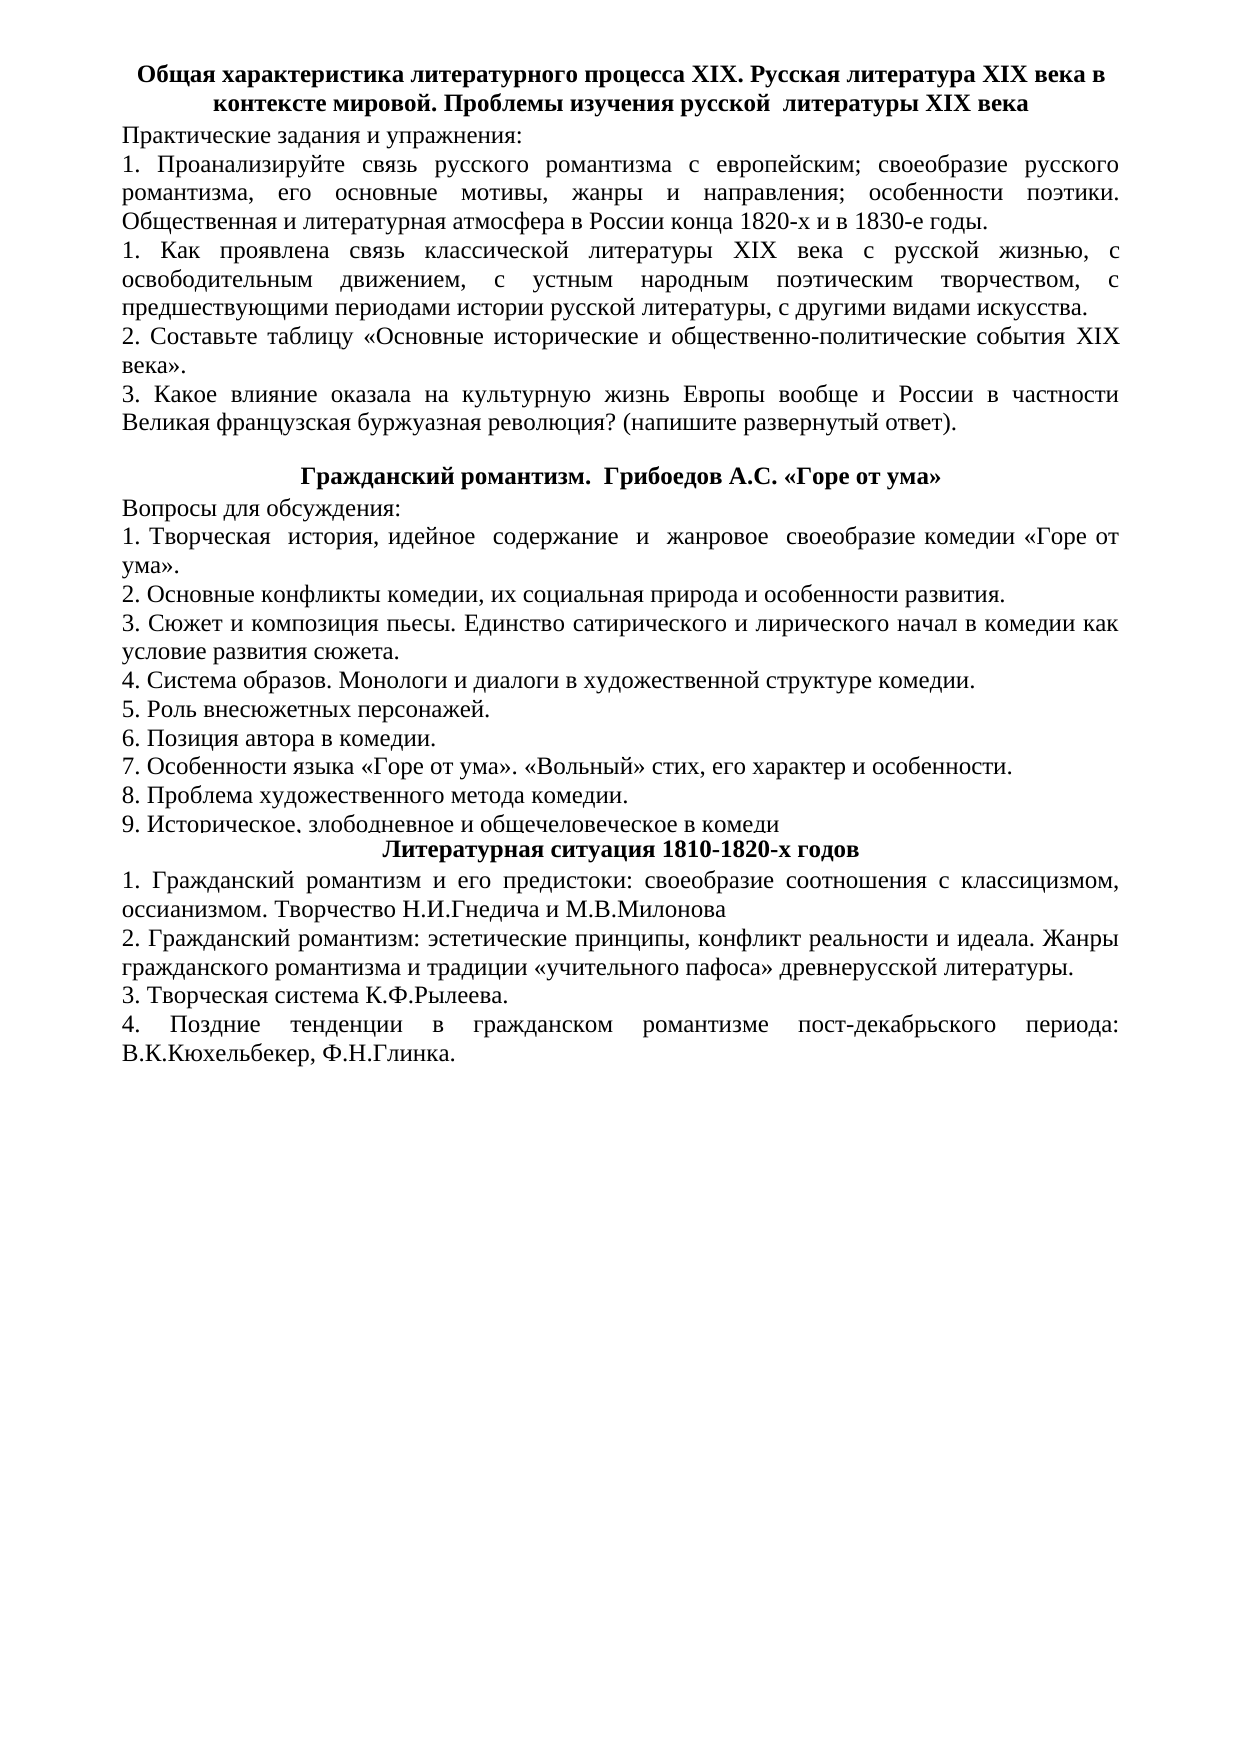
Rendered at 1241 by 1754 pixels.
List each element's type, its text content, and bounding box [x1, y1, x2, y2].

table_cell 1. Гражданский романтизм и его предистоки: своеобразие соотношения с классицизмом, оссианизмом. Творчество Н.И.Гнедича и М.В.Милонова 2. Гражданский романтизм: эстетические принципы, конфликт реальности и идеала. Жанры гражданского романтизма и традиции «учительного пафоса» древнерусской литературы. 3. Творческая система К.Ф.Рылеева. 4. Поздние тенденции в гражданском романтизме пост-декабрьского периода: В.К.Кюхельбекер, Ф.Н.Глинка. [118, 865, 1124, 1092]
table_cell Вопросы для обсуждения: 1. Творческая история, идейное содержание и жанровое своеобразие комедии «Горе от ума». 2. Основные конфликты комедии, их социальная природа и особенности развития. 3. Сюжет и композиция пьесы. Единство сатирического и лирического начал в комедии как условие развития сюжета. 4. Система образов. Монологи и диалоги в художественной структуре комедии. 5. Роль внесюжетных персонажей. 6. Позиция автора в комедии. 7. Особенности языка «Горе от ума». «Вольный» стих, его характер и особенности. 8. Проблема художественного метода комедии. 9. Историческое, злободневное и общечеловеческое в комеди [118, 493, 1124, 832]
table_cell Практические задания и упражнения: 1. Проанализируйте связь русского романтизма с европейским; своеобразие русского романтизма, его основные мотивы, жанры и направления; особенности поэтики. Общественная и литературная атмосфера в России конца 1820-х и в 1830-е годы. 1. Как проявлена связь классической литературы XIX века с русской жизнью, с освободительным движением, с устным народным поэтическим творчеством, с предшествующими периодами истории русской литературы, с другими видами искусства. 2. Составьте таблицу «Основные исторические и общественно-политические события XIX века». 3. Какое влияние оказала на культурную жизнь Европы вообще и России в частности Великая французская буржуазная революция? (напишите развернутый ответ). [118, 120, 1124, 459]
table_cell Гражданский романтизм. Грибоедов А.С. «Горе от ума» [118, 461, 1124, 493]
table_cell Литературная ситуация 1810-1820-х годов [118, 834, 1124, 865]
table_header Общая характеристика литературного процесса XIX. Русская литература XIX века в контексте мировой. Проблемы изучения русской литературы XIX века [118, 59, 1124, 120]
